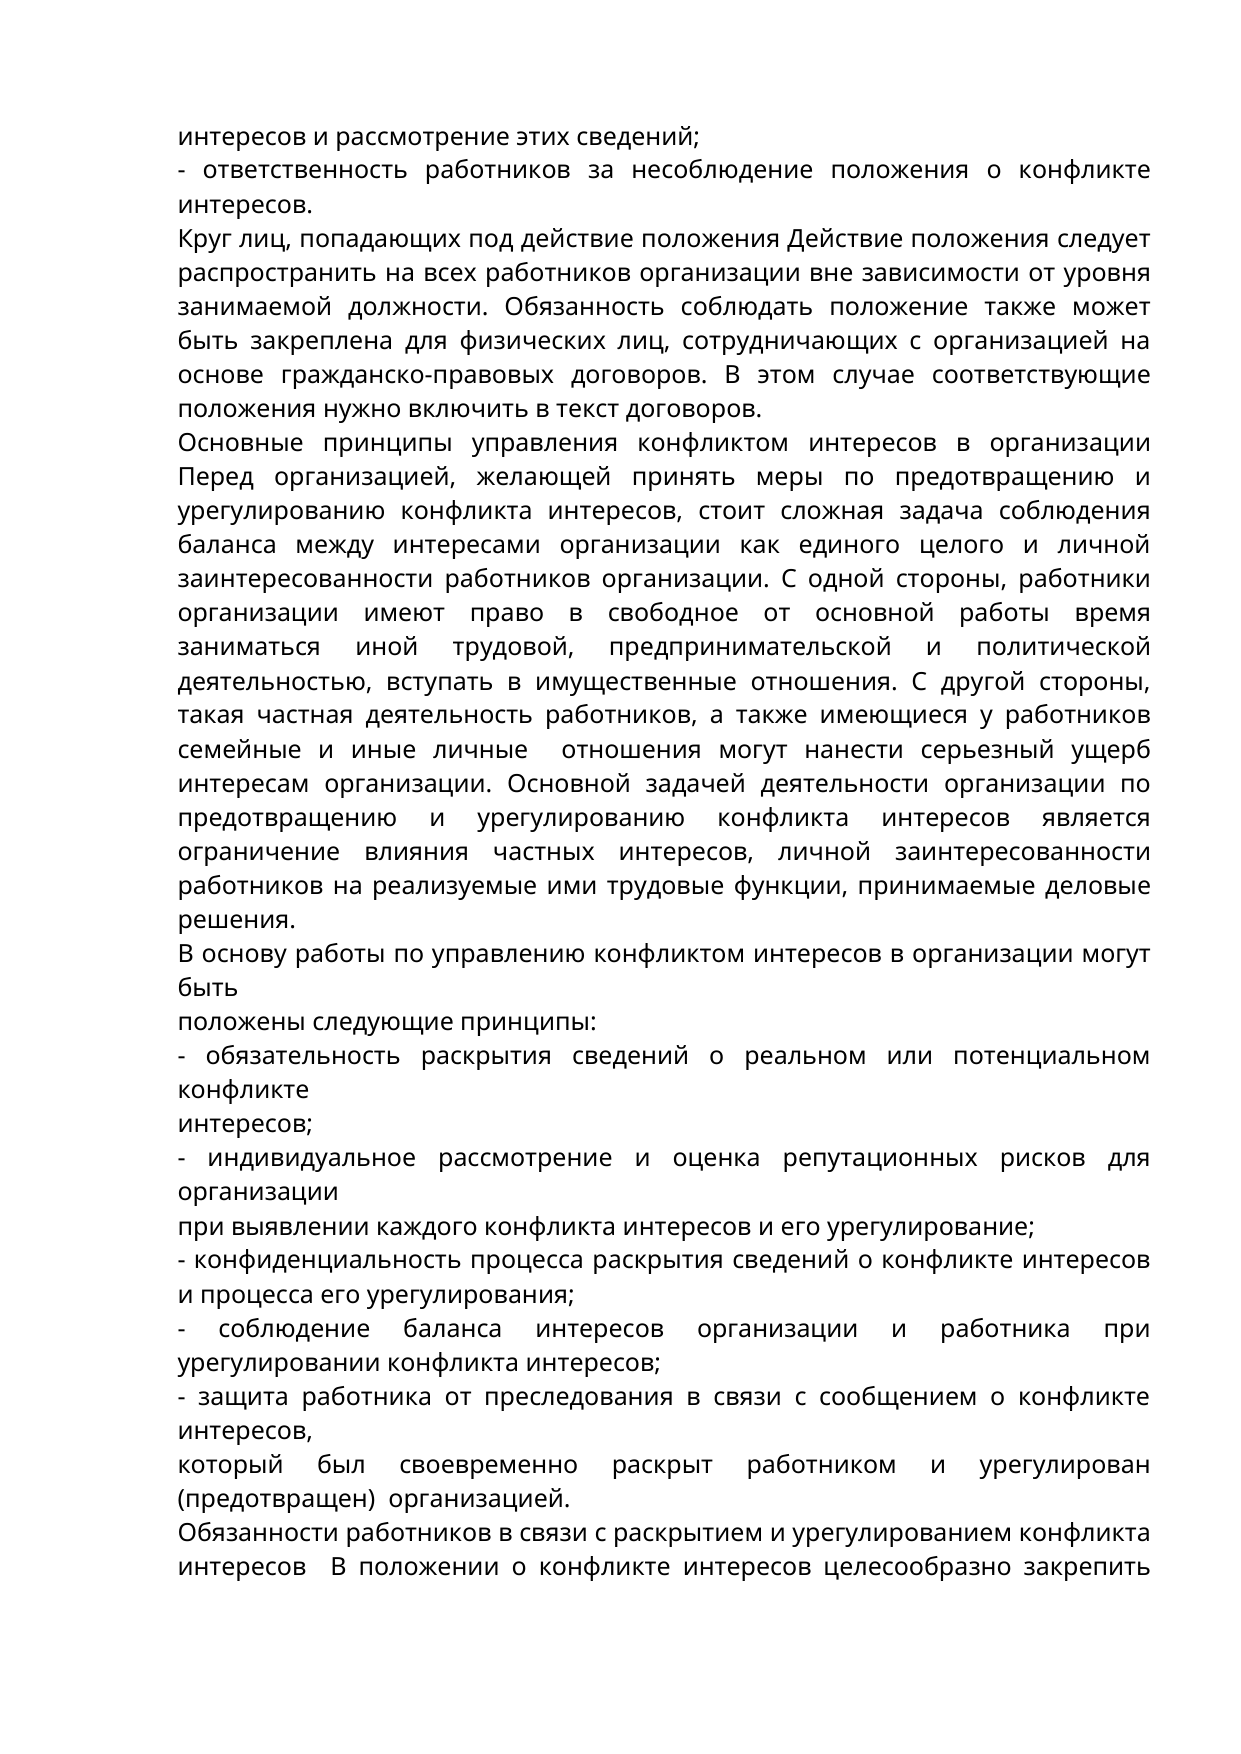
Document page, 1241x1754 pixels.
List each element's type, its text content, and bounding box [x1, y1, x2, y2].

text В основу работы по управлению конфликтом интересов в организации могут быть [177, 936, 1152, 1004]
text интересов и рассмотрение этих сведений; [177, 118, 1152, 152]
text положены следующие принципы: [177, 1004, 1152, 1038]
text - обязательность раскрытия сведений о реальном или потенциальном конфликте [177, 1038, 1152, 1106]
text интересов; [177, 1106, 1152, 1140]
text - конфиденциальность процесса раскрытия сведений о конфликте интересов и процесса его урегулирования; [177, 1242, 1152, 1310]
text - соблюдение баланса интересов организации и работника при урегулировании конфликта интересов; [177, 1310, 1152, 1378]
text - ответственность работников за несоблюдение положения о конфликте интересов. [177, 152, 1152, 220]
text который был своевременно раскрыт работником и урегулирован (предотвращен) организацией. [177, 1447, 1152, 1515]
text - индивидуальное рассмотрение и оценка репутационных рисков для организации [177, 1140, 1152, 1208]
text Круг лиц, попадающих под действие положения Действие положения следует распространить на всех работников организации вне зависимости от уровня занимаемой должности. Обязанность соблюдать положение также может быть закреплена для физических лиц, сотрудничающих с организацией на основе гражданско-правовых договоров. В этом случае соответствующие положения нужно включить в текст договоров. [177, 220, 1152, 425]
text - защита работника от преследования в связи с сообщением о конфликте интересов, [177, 1378, 1152, 1447]
text Основные принципы управления конфликтом интересов в организации Перед организацией, желающей принять меры по предотвращению и урегулированию конфликта интересов, стоит сложная задача соблюдения баланса между интересами организации как единого целого и личной заинтересованности работников организации. С одной стороны, работники организации имеют право в свободное от основной работы время заниматься иной трудовой, предпринимательской и политической деятельностью, вступать в имущественные отношения. С другой стороны, такая частная деятельность работников, а также имеющиеся у работников семейные и иные личные отношения могут нанести серьезный ущерб интересам организации. Основной задачей деятельности организации по предотвращению и урегулированию конфликта интересов является ограничение влияния частных интересов, личной заинтересованности работников на реализуемые ими трудовые функции, принимаемые деловые решения. [177, 425, 1152, 936]
text при выявлении каждого конфликта интересов и его урегулирование; [177, 1208, 1152, 1242]
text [177, 1515, 1152, 1583]
